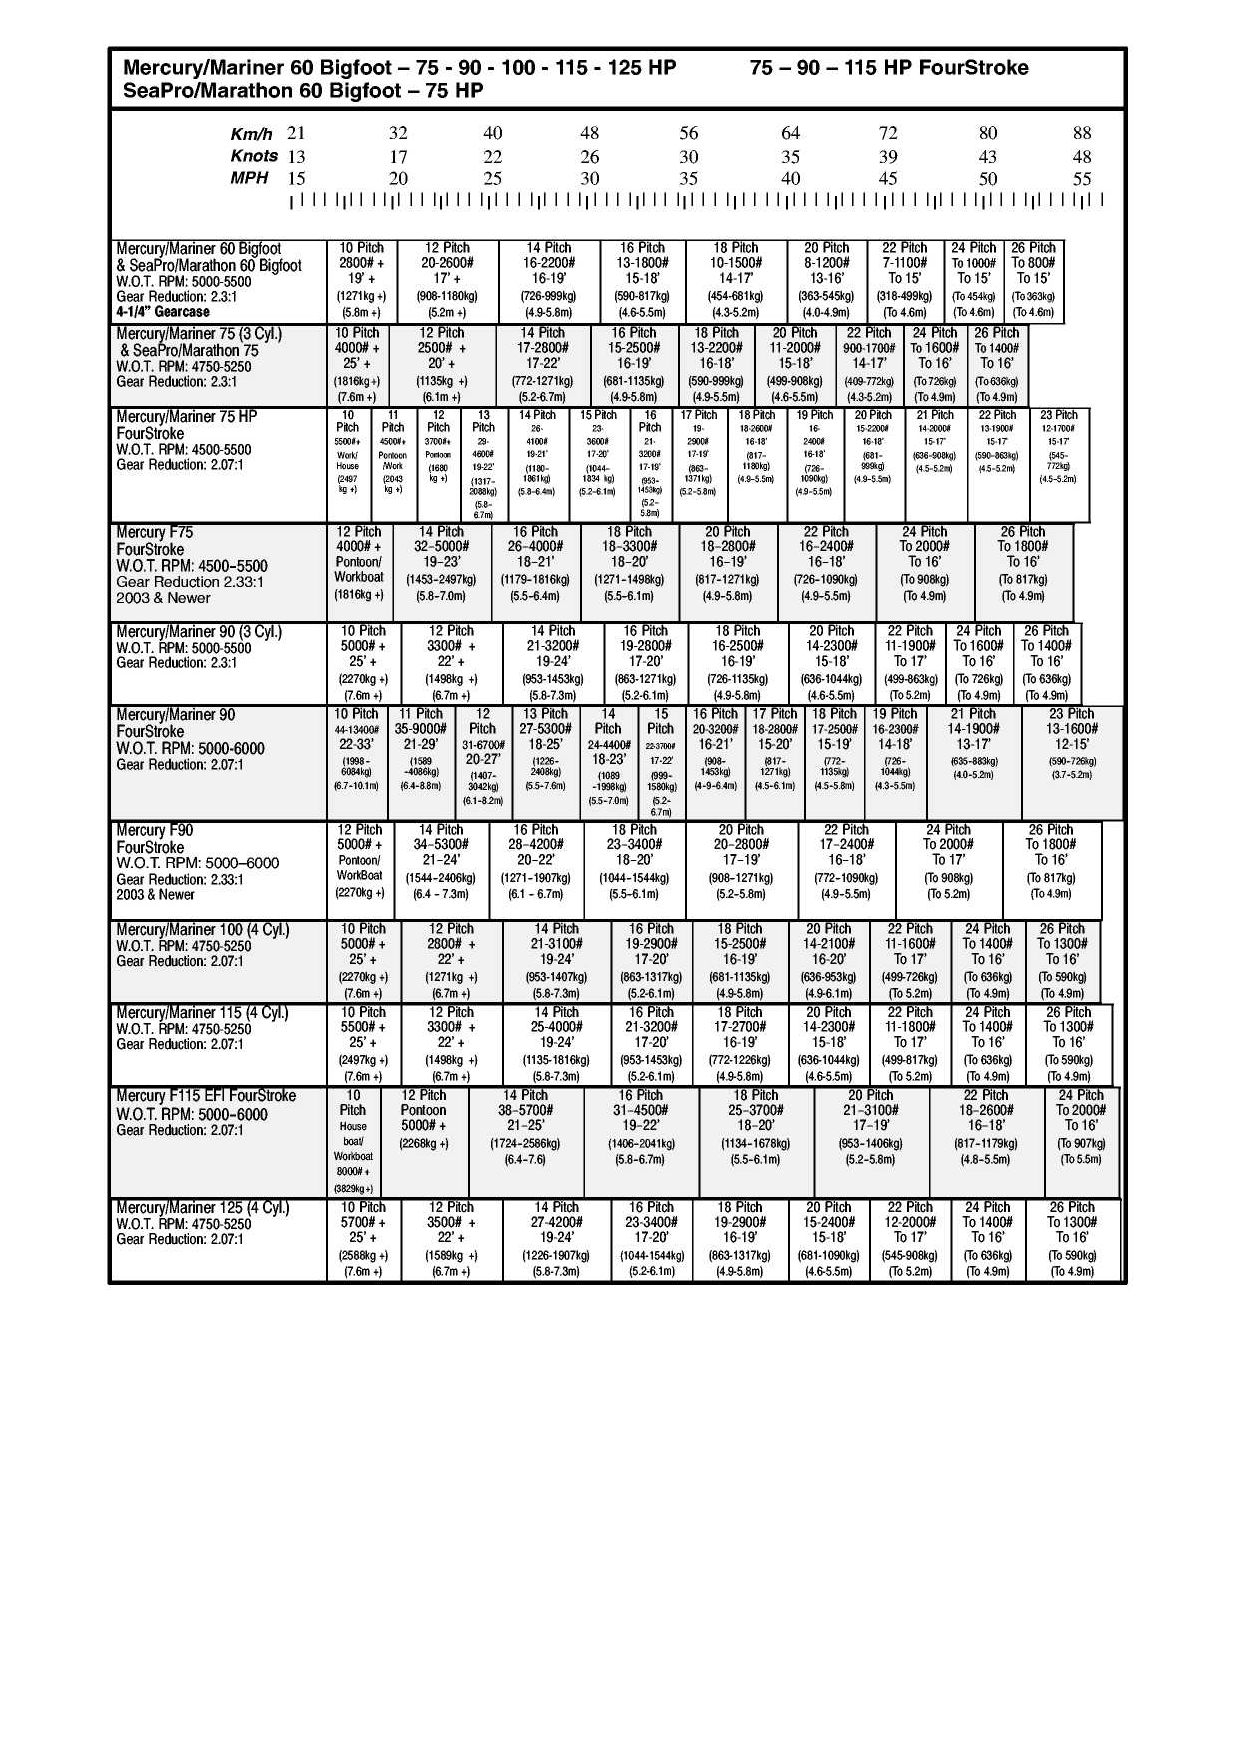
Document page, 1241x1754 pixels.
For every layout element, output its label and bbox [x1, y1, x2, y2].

picture [103, 44, 1134, 1290]
